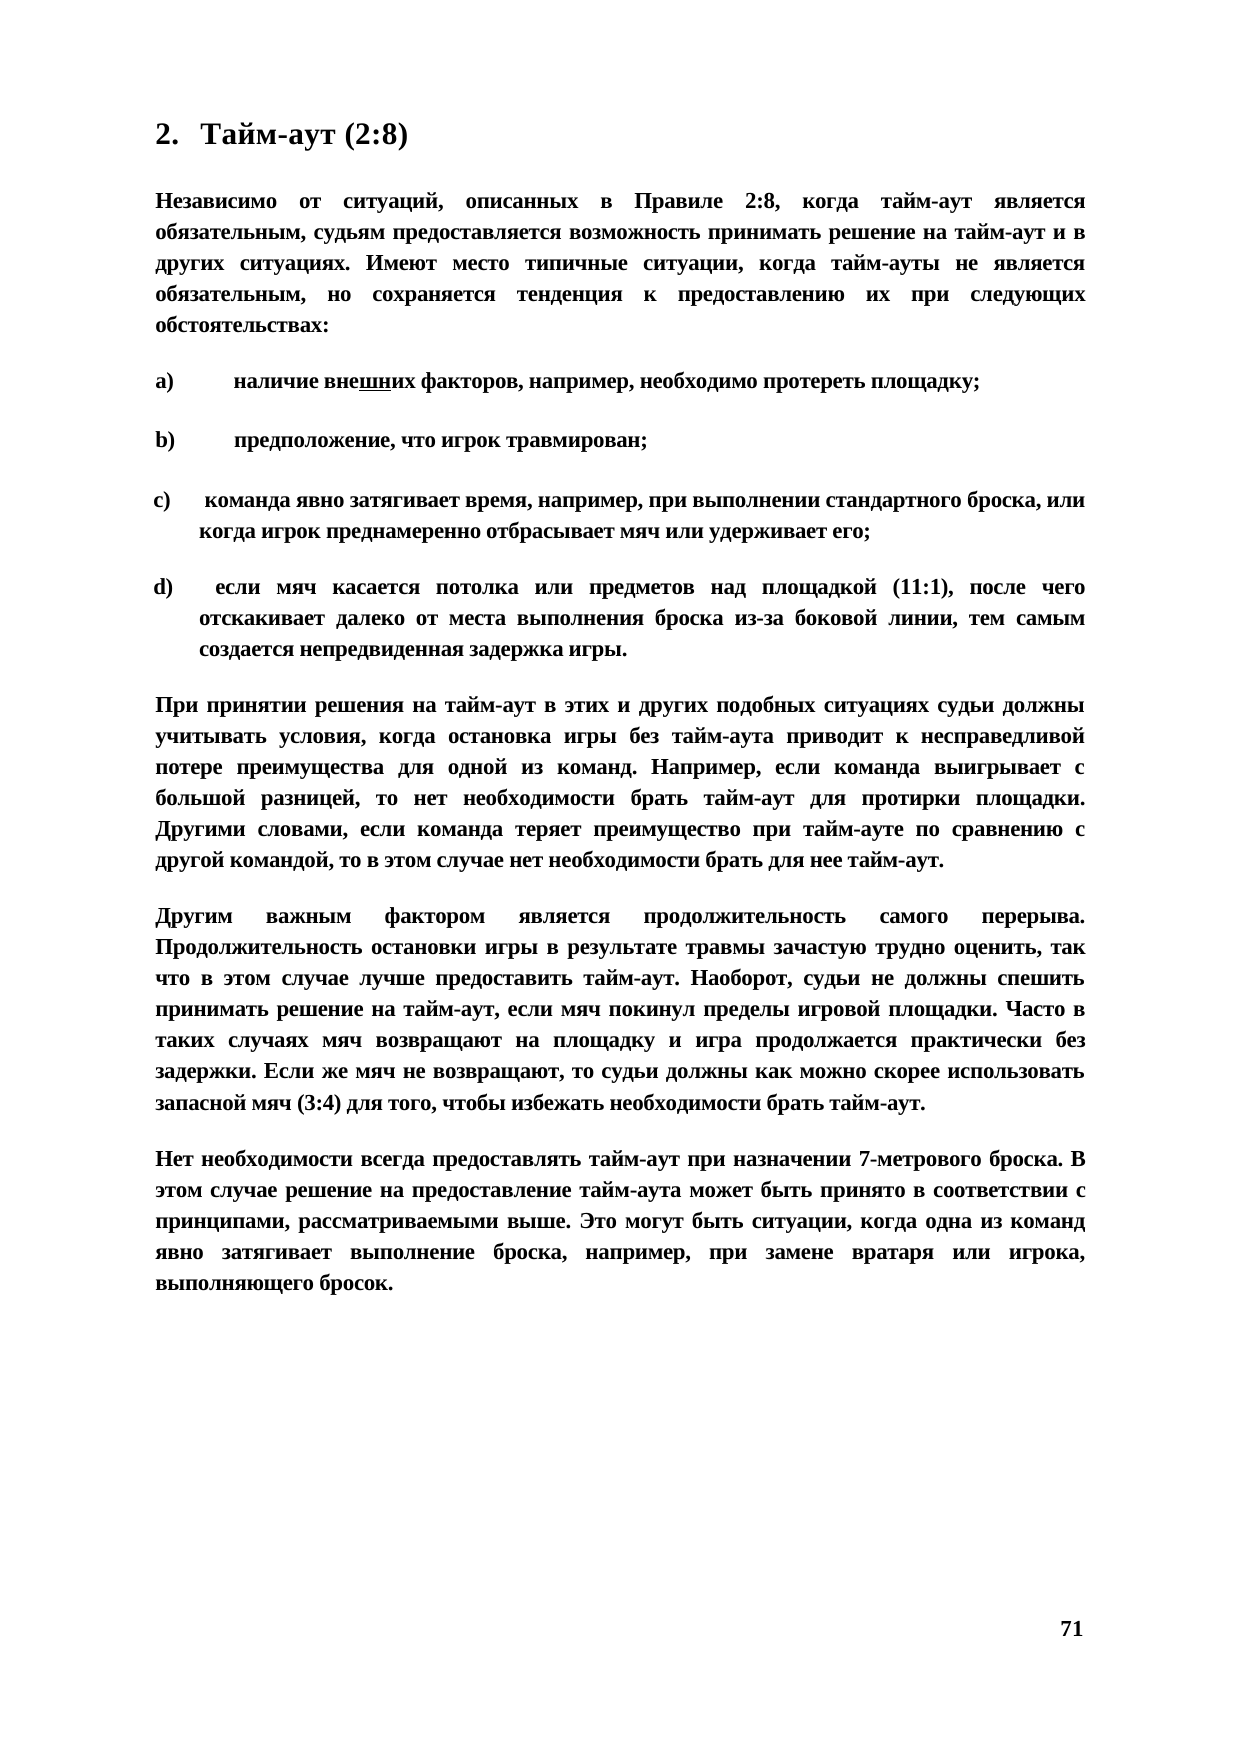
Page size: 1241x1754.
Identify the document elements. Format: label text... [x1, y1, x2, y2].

text Нет необходимости всегда предоставлять тайм-аут при назначении 7-метрового броска. В этом случае решение на предоставление тайм-аута может быть принято в соответствии с принципами, рассматриваемыми выше. Это могут быть ситуации, когда одна из команд явно затягивает выполнение броска, например, при замене вратаря или игрока, выполняющего бросок. [155, 1141, 1086, 1296]
list если мяч касается потолка или предметов над площадкой (11:1), после чего отскакивает далеко от места выполнения броска из-за боковой линии, тем самым создается непредвиденная задержка игры. [153, 569, 1086, 663]
list команда явно затягивает время, например, при выполнении стандартного броска, или когда игрок преднамеренно отбрасывает мяч или удерживает его; [153, 482, 1086, 544]
text Независимо от ситуаций, описанных в Правиле 2:8, когда тайм-аут является обязательным, судьям предоставляется возможность принимать решение на тайм-аут и в других ситуациях. Имеют место типичные ситуации, когда тайм-ауты не является обязательным, но сохраняется тенденция к предоставлению их при следующих обстоятельствах: [155, 183, 1086, 338]
list Тайм-аут (2:8) [155, 119, 409, 151]
list наличие внешних факторов, например, необходимо протереть площадку; [155, 370, 1088, 393]
text При принятии решения на тайм-аут в этих и других подобных ситуациях судьи должны учитывать условия, когда остановка игры без тайм-аута приводит к несправедливой потере преимущества для одной из команд. Например, если команда выигрывает с большой разницей, то нет необходимости брать тайм-аут для протирки площадки. Другими словами, если команда теряет преимущество при тайм-ауте по сравнению с другой командой, то в этом случае нет необходимости брать для нее тайм-аут. [155, 688, 1086, 874]
list предположение, что игрок травмирован; [155, 429, 1088, 452]
text 71 [1060, 1618, 1083, 1641]
text Другим важным фактором является продолжительность самого перерыва. Продолжительность остановки игры в результате травмы зачастую трудно оценить, так что в этом случае лучше предоставить тайм-аут. Наоборот, судьи не должны спешить принимать решение на тайм-аут, если мяч покинул пределы игровой площадки. Часто в таких случаях мяч возвращают на площадку и игра продолжается практически без задержки. Если же мяч не возвращают, то судьи должны как можно скорее использовать запасной мяч (3:4) для того, чтобы избежать необходимости брать тайм-аут. [155, 899, 1086, 1116]
